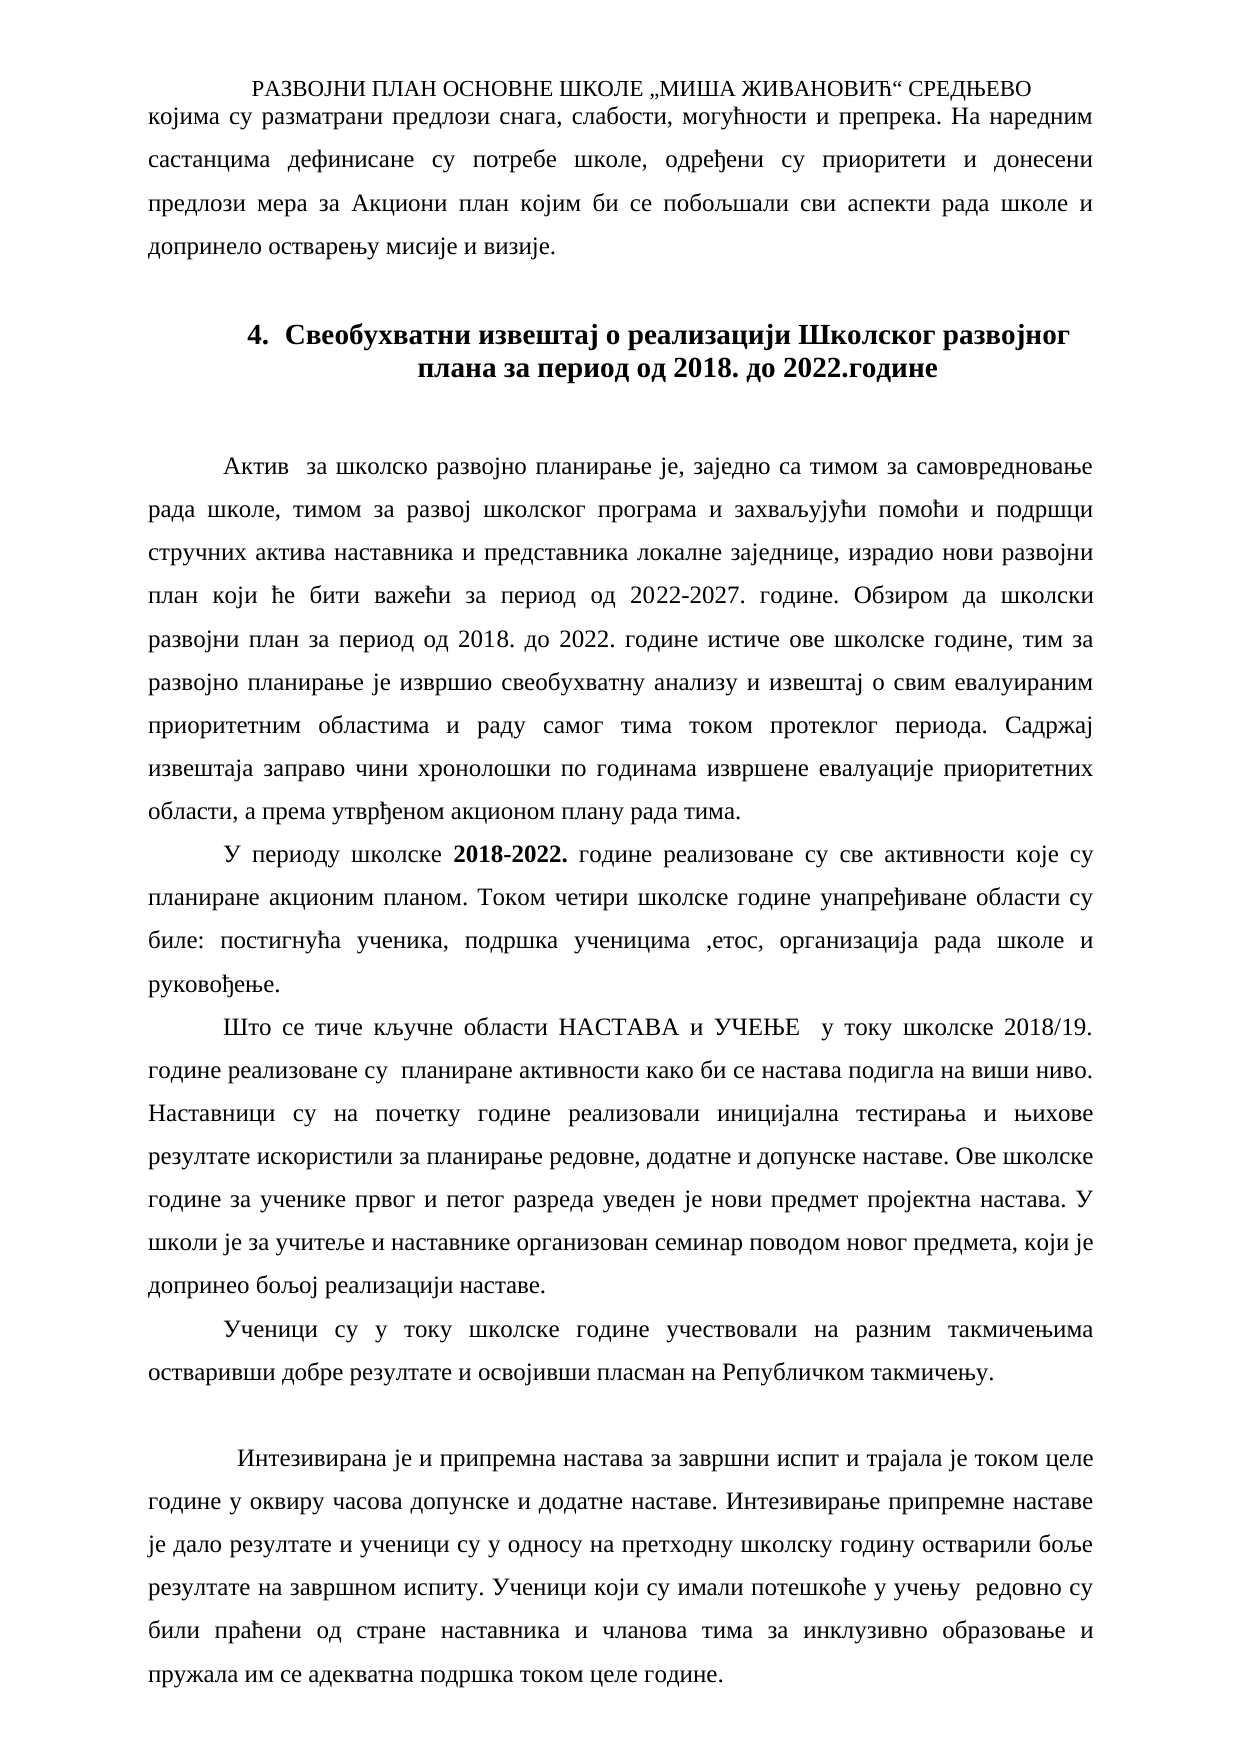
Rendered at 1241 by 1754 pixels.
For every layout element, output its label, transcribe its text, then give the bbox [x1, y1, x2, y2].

list Свеобухватни извештај о реализацији Школског развојног плана за период од 2018. до 2022.године [223, 317, 1094, 384]
text Што се тиче кључне области НАСТАВА и УЧЕЊЕ у току школске 2018/19. године реализоване су планиране активности како би се настава подигла на виши ниво. Наставници су на почетку године реализовали иницијална тестирања и њихове резултате искористили за планирање редовне, додатне и допунске наставе. Ове школске године за ученике првог и петог разреда уведен је нови предмет пројектна настава. У школи је за учитеље и наставнике организован семинар поводом новог предмета, који је допринео бољој реализацији наставе. [148, 1012, 1094, 1299]
text Интезивирана је и припремна настава за завршни испит и трајала је током целе године у оквиру часова допунске и додатне наставе. Интезивирање припремне наставе је дало резултате и ученици су у односу на претходну школску годину остварили боље резултате на завршном испиту. Ученици који су имали потешкоће у учењу редовно су били праћени од стране наставника и чланова тима за инклузивно образовање и пружала им се адекватна подршка током целе године. [148, 1443, 1094, 1687]
text Ученици су у току школске године учествовали на разним такмичењима остваривши добре резултате и освојивши пласман на Републичком такмичењу. [148, 1314, 1094, 1386]
text којима су разматрани предлози снага, слабости, могућности и препрека. На наредним састанцима дефинисане су потребе школе, одређени су приоритети и донесени предлози мера за Акциони план којим би се побољшали сви аспекти рада школе и допринело остварењу мисије и визије. [148, 101, 1094, 259]
text Актив за школско развојно планирање је, заједно са тимом за самовредновање рада школе, тимом за развој школског програма и захваљујући помоћи и подршци стручних актива наставника и представника локалне заједнице, израдио нови развојни план који ће бити важећи за период од 2022-2027. године. Обзиром да школски развојни план за период од 2018. до 2022. године истиче ове школске године, тим за развојно планирање је извршио свеобухватну анализу и извештај о свим евалуираним приоритетним областима и раду самог тима током протеклог периода. Садржај извештаја заправо чини хронолошки по годинама извршене евалуације приоритетних области, а према утврђеном акционом плану рада тима. [148, 451, 1094, 825]
text У периоду школске 2018-2022. године реализоване су све активности које су планиране акционим планом. Током четири школске године унапређиване области су биле: постигнућа ученика, подршка ученицима ,етос, организација рада школе и руковођење. [148, 839, 1094, 997]
